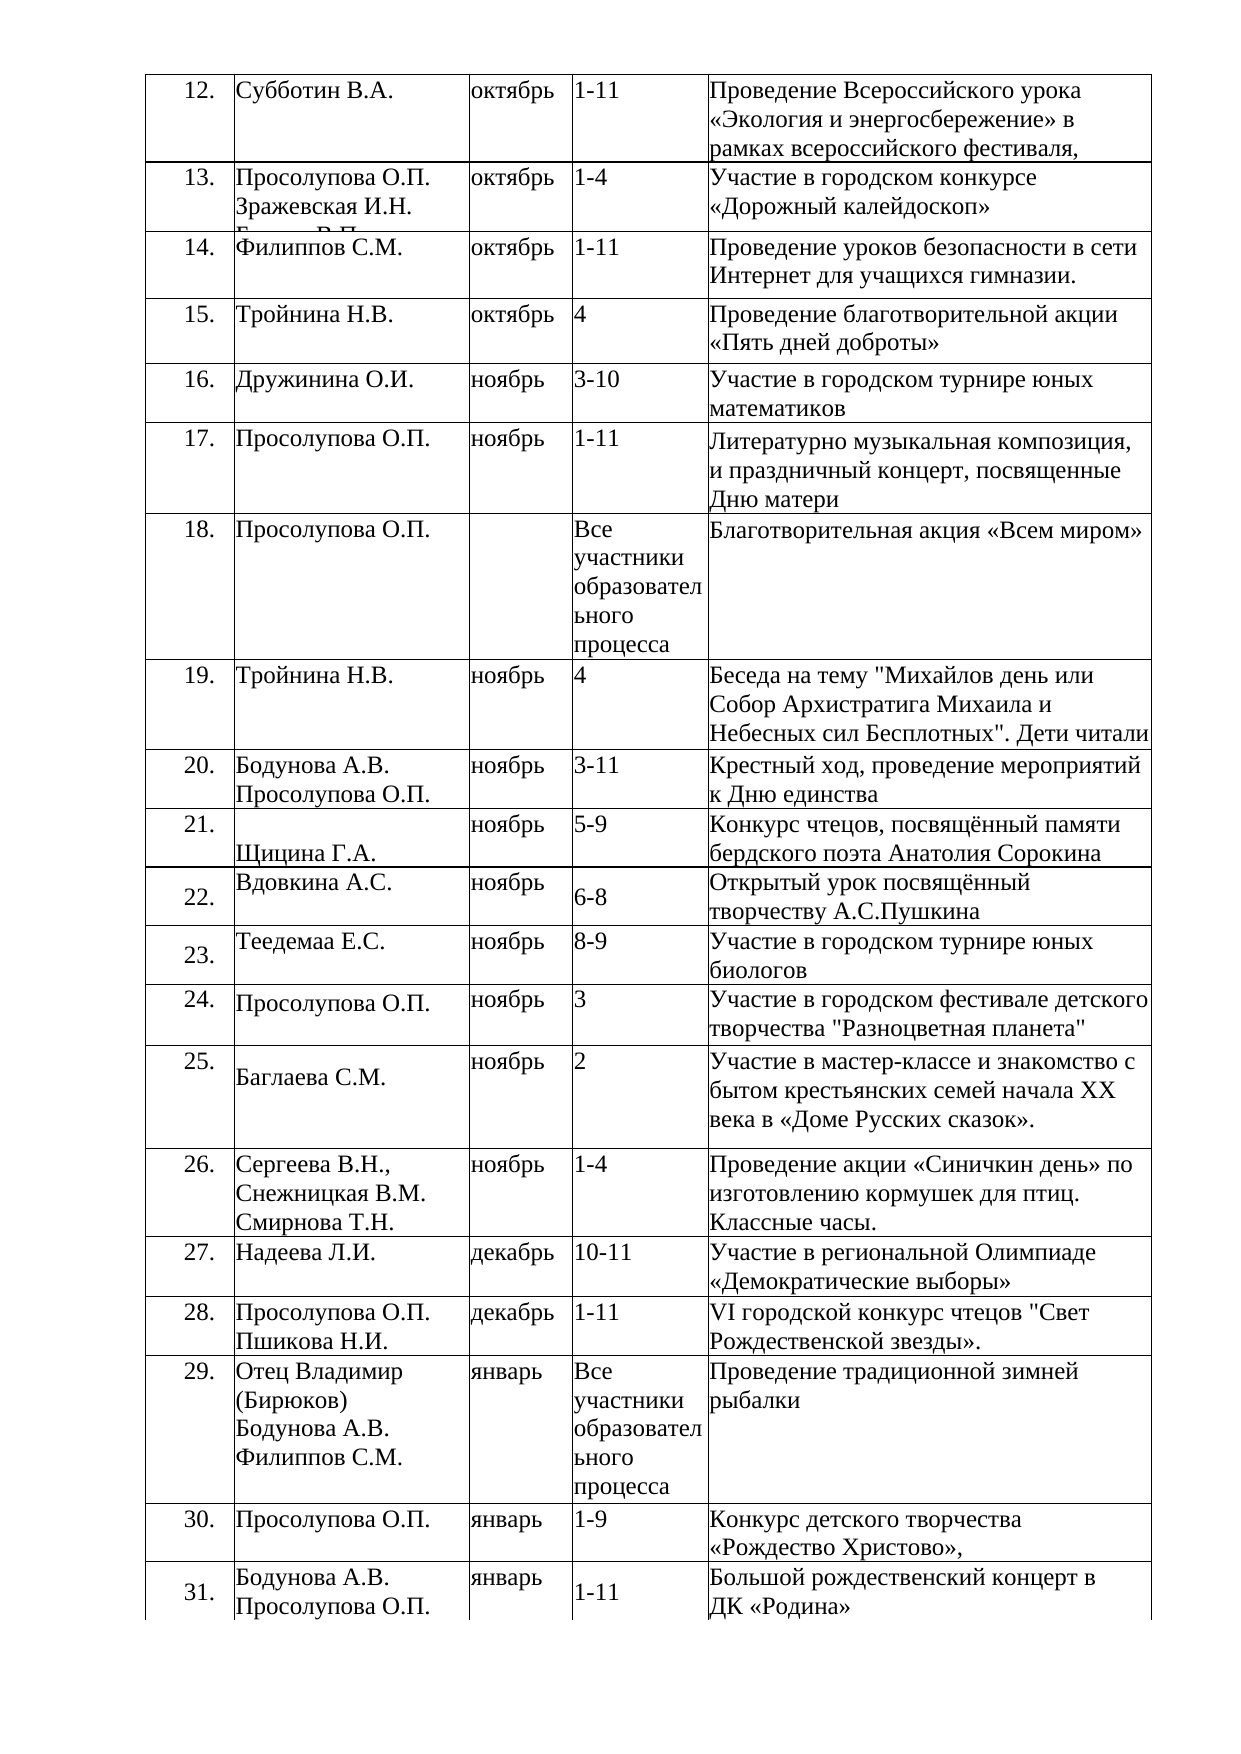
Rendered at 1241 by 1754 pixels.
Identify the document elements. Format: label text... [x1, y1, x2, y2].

table_cell [146, 423, 234, 513]
table_cell 1-4 [573, 163, 708, 231]
table_cell [470, 514, 572, 659]
table_cell [146, 1046, 234, 1148]
table_cell Дружинина О.И. [235, 364, 469, 422]
table_cell Участие в городском фестивале детского творчества "Разноцветная планета" [709, 985, 1151, 1045]
table_cell Щицина Г.А. [235, 809, 469, 866]
table_cell январь [470, 1356, 572, 1503]
table_cell декабрь [470, 1297, 572, 1355]
table_cell Тройнина Н.В. [235, 660, 469, 749]
table_cell VI городской конкурс чтецов "Свет Рождественской звезды». [709, 1297, 1151, 1355]
table_cell Сергеева В.Н., Снежницкая В.М. Смирнова Т.Н. [235, 1149, 469, 1236]
table_cell Бодунова А.В. Просолупова О.П. [235, 750, 469, 808]
table_cell [146, 1562, 234, 1620]
table_cell Просолупова О.П. [235, 985, 469, 1045]
table_cell 8-9 [573, 926, 708, 983]
table_cell Просолупова О.П. [235, 423, 469, 513]
table_cell Проведение акции «Синичкин день» по изготовлению кормушек для птиц. Классные часы. [709, 1149, 1151, 1236]
table_cell 1-11 [573, 1562, 708, 1620]
table_cell январь [470, 1562, 572, 1620]
table_cell Баглаева С.М. [235, 1046, 469, 1148]
table_cell Участие в городском конкурсе «Дорожный калейдоскоп» [709, 163, 1151, 231]
table_cell Все участники образовательного процесса [573, 1356, 708, 1503]
table_cell Тройнина Н.В. [235, 299, 469, 363]
table_cell Проведение благотворительной акции «Пять дней доброты» [709, 299, 1151, 363]
table_cell ноябрь [470, 660, 572, 749]
table_cell Проведение уроков безопасности в сети Интернет для учащихся гимназии. [709, 232, 1151, 298]
table_cell [146, 750, 234, 808]
table_cell 1-4 [573, 1149, 708, 1236]
table_cell октябрь [470, 299, 572, 363]
table_cell [146, 1237, 234, 1296]
table_cell [146, 926, 234, 983]
table_cell [146, 1504, 234, 1561]
table_cell Участие в региональной Олимпиаде «Демократические выборы» [709, 1237, 1151, 1296]
table_cell 3-11 [573, 750, 708, 808]
table_cell [146, 163, 234, 231]
table_cell 1-11 [573, 232, 708, 298]
table_cell [146, 1297, 234, 1355]
table_cell Открытый урок посвящённый творчеству А.С.Пушкина [709, 868, 1151, 925]
table_cell [146, 232, 234, 298]
table_cell Проведение традиционной зимней рыбалки [709, 1356, 1151, 1503]
table_cell [146, 1149, 234, 1236]
table_cell ноябрь [470, 868, 572, 925]
table_cell Участие в городском турнире юных математиков [709, 364, 1151, 422]
table_cell Бодунова А.В. Просолупова О.П. [235, 1562, 469, 1620]
table_cell 6-8 [573, 868, 708, 925]
table_cell Литературно музыкальная композиция, и праздничный концерт, посвященные Дню матери [709, 423, 1151, 513]
table_cell Благотворительная акция «Всем миром» [709, 514, 1151, 659]
table_cell Теедемаа Е.С. [235, 926, 469, 983]
table_cell 2 [573, 1046, 708, 1148]
table_cell Большой рождественский концерт в ДК «Родина» [709, 1562, 1151, 1620]
table_cell Просолупова О.П. Пшикова Н.И. [235, 1297, 469, 1355]
table_cell 5-9 [573, 809, 708, 866]
table_cell 3 [573, 985, 708, 1045]
table_cell ноябрь [470, 423, 572, 513]
table_cell [146, 514, 234, 659]
table_cell октябрь [470, 163, 572, 231]
table_cell 1-11 [573, 75, 708, 161]
table_cell [146, 75, 234, 161]
table_cell ноябрь [470, 364, 572, 422]
table_cell [146, 868, 234, 925]
table_cell [146, 985, 234, 1045]
table_cell октябрь [470, 75, 572, 161]
table_cell [146, 660, 234, 749]
table_cell октябрь [470, 232, 572, 298]
table_cell ноябрь [470, 926, 572, 983]
table_cell [146, 299, 234, 363]
table_cell ноябрь [470, 1046, 572, 1148]
table_cell 1-9 [573, 1504, 708, 1561]
table_cell 4 [573, 299, 708, 363]
table_cell 10-11 [573, 1237, 708, 1296]
table_cell [146, 809, 234, 866]
table_cell 1-11 [573, 1297, 708, 1355]
table_cell Конкурс детского творчества «Рождество Христово», [709, 1504, 1151, 1561]
table_cell 1-11 [573, 423, 708, 513]
table_cell ноябрь [470, 809, 572, 866]
table_cell Отец Владимир (Бирюков) Бодунова А.В. Филиппов С.М. [235, 1356, 469, 1503]
table_cell Просолупова О.П. Зражевская И.Н. Богдан В.П. [235, 163, 469, 231]
table_cell Беседа на тему "Михайлов день или Собор Архистратига Михаила и Небесных сил Бесплотных". Дети читали молитвы. [809, 660, 1151, 749]
table_cell Вдовкина А.С. [235, 868, 469, 925]
table_cell Просолупова О.П. [235, 1504, 469, 1561]
table_cell Участие в городском турнире юных биологов [709, 926, 1151, 983]
table_cell Все участники образовательного процесса [573, 514, 708, 659]
table_cell Проведение Всероссийского урока «Экология и энергосбережение» в рамках всероссийского фестиваля, [709, 75, 1151, 161]
table_cell Участие в мастер-классе и знакомство с бытом крестьянских семей начала XX века в «Доме Русских сказок». [709, 1046, 1151, 1148]
table_cell Просолупова О.П. [235, 514, 469, 659]
table_cell [146, 364, 234, 422]
table_cell Филиппов С.М. [235, 232, 469, 298]
table_cell ноябрь [470, 1149, 572, 1236]
table_cell [146, 1356, 234, 1503]
table_cell декабрь [470, 1237, 572, 1296]
table_cell ноябрь [470, 985, 572, 1045]
table_cell ноябрь [470, 750, 572, 808]
table_cell Субботин В.А. [235, 75, 469, 161]
table_cell 3-10 [573, 364, 708, 422]
table_cell январь [470, 1504, 572, 1561]
table_cell Крестный ход, проведение мероприятий к Дню единства [709, 750, 1151, 808]
table_cell Надеева Л.И. [235, 1237, 469, 1296]
table_cell 4 [573, 660, 708, 749]
